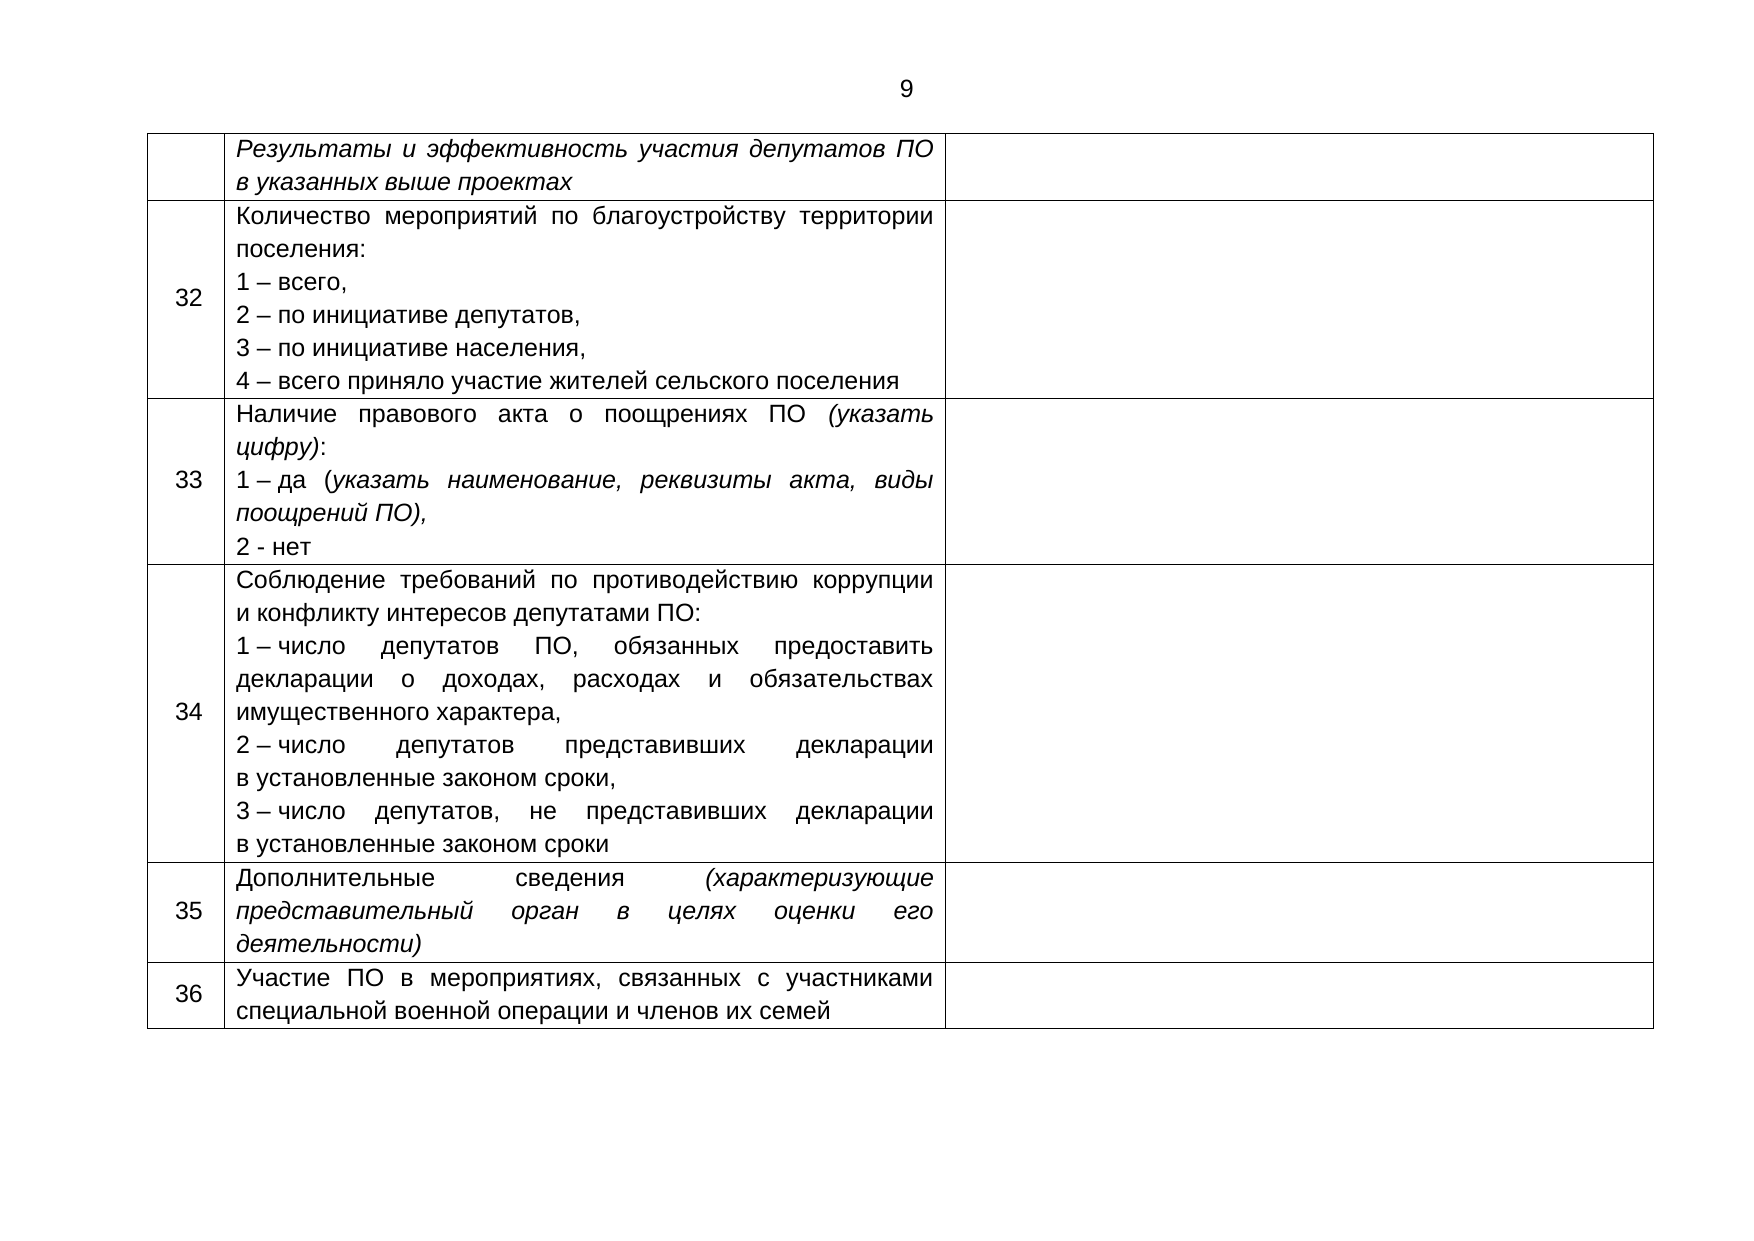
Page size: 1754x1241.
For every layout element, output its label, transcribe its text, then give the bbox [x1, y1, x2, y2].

table_cell Количество мероприятий по благоустройству территории поселения: 1 – всего, 2 – по инициативе депутатов, 3 – по инициативе населения, 4 – всего приняло участие жителей сельского поселения [225, 201, 945, 398]
table_cell [946, 963, 1653, 1028]
table_cell [148, 201, 224, 398]
table_cell [946, 565, 1653, 862]
table_cell [946, 201, 1653, 398]
table_cell [946, 134, 1653, 199]
table_cell [148, 399, 224, 564]
table_cell [148, 134, 224, 199]
table_cell [148, 963, 224, 1028]
table_cell Наличие правового акта о поощрениях ПО (указать цифру): 1 – да (указать наименование, реквизиты акта, виды поощрений ПО), 2 - нет [225, 399, 945, 564]
table_cell [148, 863, 224, 962]
table_cell [148, 565, 224, 862]
table_cell Соблюдение требований по противодействию коррупции и конфликту интересов депутатами ПО: 1 – число депутатов ПО, обязанных предоставить декларации о доходах, расходах и обязательствах имущественного характера, 2 – число депутатов представивших декларации в установленные законом сроки, 3 – число депутатов, не представивших декларации в установленные законом сроки [225, 565, 945, 862]
table_cell Дополнительные сведения (характеризующие представительный орган в целях оценки его деятельности) [225, 863, 945, 962]
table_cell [225, 134, 945, 199]
table_cell [946, 399, 1653, 564]
table_cell [946, 863, 1653, 962]
table_cell Участие ПО в мероприятиях, связанных с участниками специальной военной операции и членов их семей [225, 963, 945, 1028]
